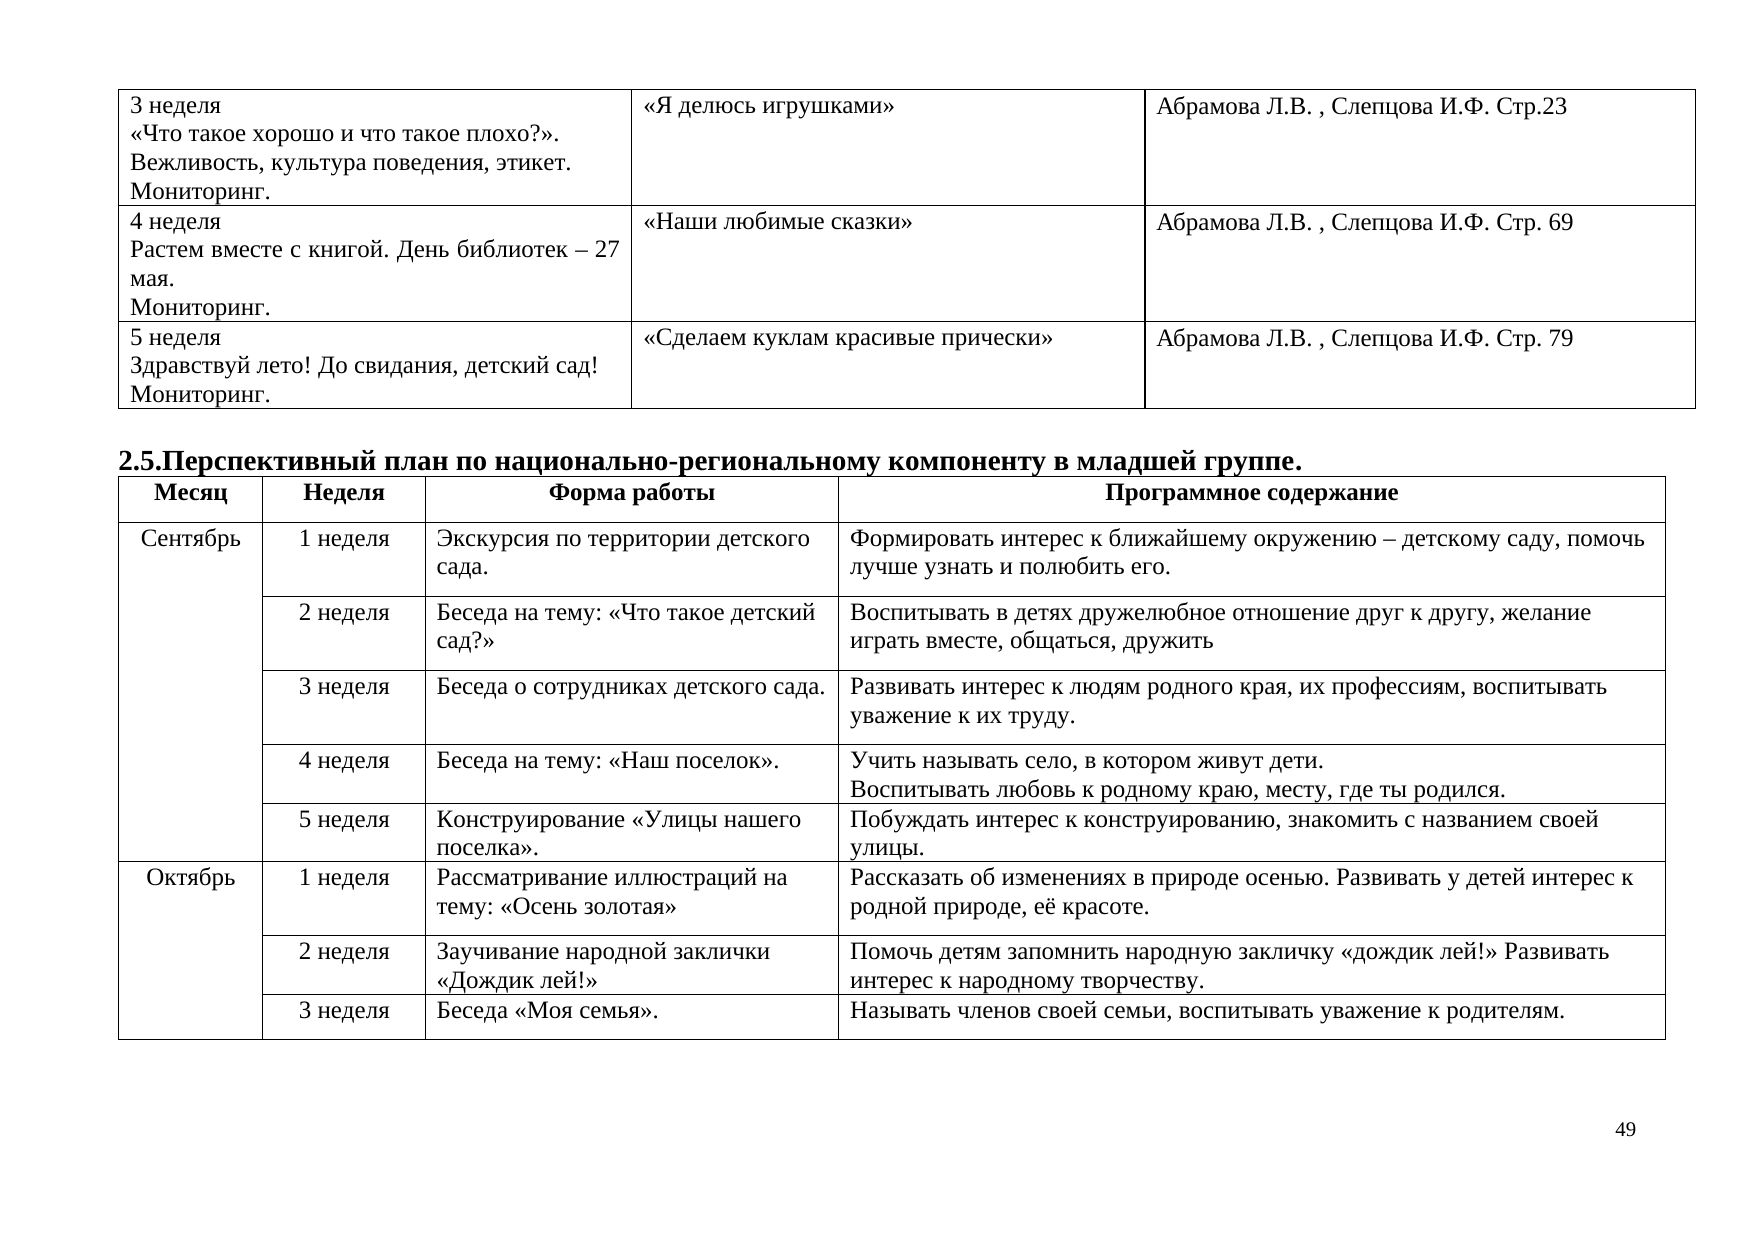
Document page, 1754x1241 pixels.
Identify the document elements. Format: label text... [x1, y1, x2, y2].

table_header Неделя [263, 477, 425, 522]
table_cell Называть членов своей семьи, воспитывать уважение к родителям. [839, 995, 1665, 1039]
table_cell Развивать интерес к людям родного края, их профессиям, воспитывать уважение к их труду. [839, 671, 1665, 744]
table_cell Побуждать интерес к конструированию, знакомить с названием своей улицы. [839, 804, 1665, 861]
table_header Программное содержание [839, 477, 1665, 522]
table_cell Октябрь [119, 862, 262, 1039]
table_cell 1 неделя [263, 862, 425, 935]
table_cell 4 неделя [263, 745, 425, 803]
table_cell 3 неделя [263, 671, 425, 744]
table_cell Беседа «Моя семья». [426, 995, 838, 1039]
table_cell Беседа о сотрудниках детского сада. [426, 671, 838, 744]
table_cell 3 неделя [263, 995, 425, 1039]
table_cell 2 неделя [263, 936, 425, 994]
table_cell 4 неделя Растем вместе с книгой. День библиотек – 27 мая. Мониторинг. [119, 206, 631, 321]
table_header Форма работы [426, 477, 838, 522]
table_cell Абрамова Л.В. , Слепцова И.Ф. Стр.23 [1146, 90, 1695, 205]
table_cell Абрамова Л.В. , Слепцова И.Ф. Стр. 79 [1146, 322, 1695, 408]
table_cell 5 неделя [263, 804, 425, 861]
table_cell Экскурсия по территории детского сада. [426, 523, 838, 596]
table_cell 2 неделя [263, 597, 425, 670]
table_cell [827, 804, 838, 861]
table_cell Беседа на тему: «Что такое детский сад?» [426, 597, 838, 670]
table_cell Рассматривание иллюстраций на тему: «Осень золотая» [426, 862, 838, 935]
table_cell Рассказать об изменениях в природе осенью. Развивать у детей интерес к родной природе, её красоте. [839, 862, 1665, 935]
table_cell Учить называть село, в котором живут дети. Воспитывать любовь к родному краю, месту, где ты родился. [839, 745, 1665, 803]
table_cell 1 неделя [263, 523, 425, 596]
table_cell «Наши любимые сказки» [632, 206, 1144, 321]
table_cell Сентябрь [119, 523, 262, 861]
table_cell 3 неделя «Что такое хорошо и что такое плохо?». Вежливость, культура поведения, этикет. Мониторинг. [119, 90, 631, 205]
text 2.5.Перспективный план по национально-региональному компоненту в младшей группе. [118, 443, 1636, 476]
table_cell «Сделаем куклам красивые прически» [632, 322, 1144, 408]
table_cell Абрамова Л.В. , Слепцова И.Ф. Стр. 69 [1146, 206, 1695, 321]
table_cell Формировать интерес к ближайшему окружению – детскому саду, помочь лучше узнать и полюбить его. [839, 523, 1665, 596]
table_cell Помочь детям запомнить народную закличку «дождик лей!» Развивать интерес к народному творчеству. [839, 936, 1665, 994]
table_cell «Я делюсь игрушками» [632, 90, 1144, 205]
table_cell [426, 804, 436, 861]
table_cell Заучивание народной заклички «Дождик лей!» [426, 936, 838, 994]
table_cell Воспитывать в детях дружелюбное отношение друг к другу, желание играть вместе, общаться, дружить [839, 597, 1665, 670]
table_cell 5 неделя Здравствуй лето! До свидания, детский сад! Мониторинг. [119, 322, 631, 408]
table_header Месяц [119, 477, 262, 522]
table_cell Беседа на тему: «Наш поселок». [426, 745, 838, 803]
